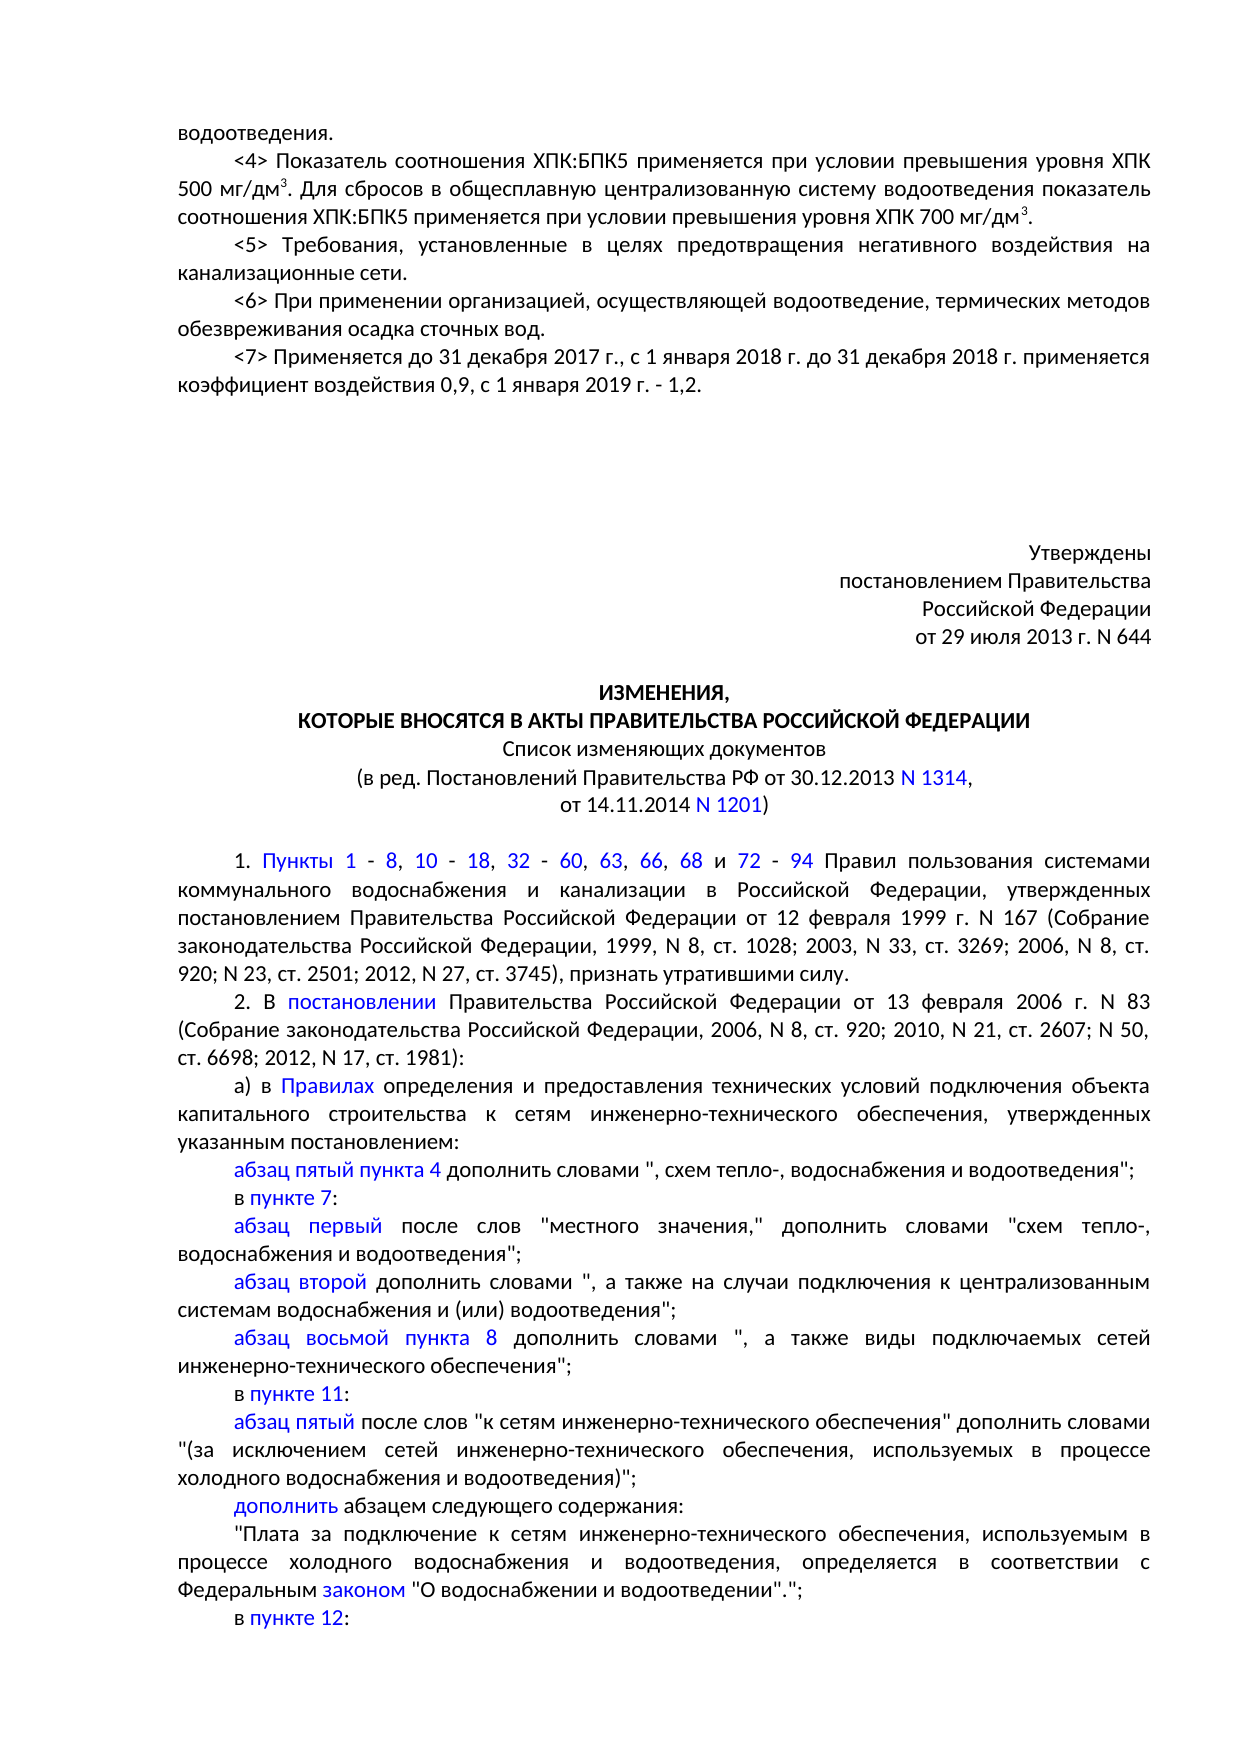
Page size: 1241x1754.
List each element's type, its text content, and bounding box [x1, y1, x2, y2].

text (в ред. Постановлений Правительства РФ от 30.12.2013 N 1314, [177, 763, 1152, 791]
text в пункте 12: [177, 1603, 1152, 1631]
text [177, 118, 1152, 146]
title ИЗМЕНЕНИЯ, [177, 678, 1152, 707]
text абзац первый после слов "местного значения," дополнить словами "схем тепло-, водоснабжения и водоотведения"; [177, 1211, 1152, 1267]
text "Плата за подключение к сетям инженерно-технического обеспечения, используемым в процессе холодного водоснабжения и водоотведения, определяется в соответствии с Федеральным законом "О водоснабжении и водоотведении"."; [177, 1519, 1152, 1603]
text в пункте 7: [177, 1183, 1152, 1211]
text от 29 июля 2013 г. N 644 [177, 622, 1152, 651]
text <7> Применяется до 31 декабря 2017 г., с 1 января 2018 г. до 31 декабря 2018 г. применяется коэффициент воздействия 0,9, с 1 января 2019 г. - 1,2. [177, 342, 1152, 398]
text Утверждены [177, 538, 1152, 566]
text а) в Правилах определения и предоставления технических условий подключения объекта капитального строительства к сетям инженерно-технического обеспечения, утвержденных указанным постановлением: [177, 1071, 1152, 1155]
text дополнить абзацем следующего содержания: [177, 1491, 1152, 1519]
text <4> Показатель соотношения ХПК:БПК5 применяется при условии превышения уровня ХПК 500 мг/дм3. Для сбросов в общесплавную централизованную систему водоотведения показатель соотношения ХПК:БПК5 применяется при условии превышения уровня ХПК 700 мг/дм3. [177, 146, 1152, 230]
text абзац второй дополнить словами ", а также на случаи подключения к централизованным системам водоснабжения и (или) водоотведения"; [177, 1267, 1152, 1323]
text абзац пятый после слов "к сетям инженерно-технического обеспечения" дополнить словами "(за исключением сетей инженерно-технического обеспечения, используемых в процессе холодного водоснабжения и водоотведения)"; [177, 1407, 1152, 1491]
text 2. В постановлении Правительства Российской Федерации от 13 февраля 2006 г. N 83 (Собрание законодательства Российской Федерации, 2006, N 8, ст. 920; 2010, N 21, ст. 2607; N 50, ст. 6698; 2012, N 17, ст. 1981): [177, 987, 1152, 1071]
text <5> Требования, установленные в целях предотвращения негативного воздействия на канализационные сети. [177, 230, 1152, 286]
title КОТОРЫЕ ВНОСЯТСЯ В АКТЫ ПРАВИТЕЛЬСТВА РОССИЙСКОЙ ФЕДЕРАЦИИ [177, 707, 1152, 734]
text Список изменяющих документов [177, 734, 1152, 763]
text от 14.11.2014 N 1201) [177, 791, 1152, 819]
text 1. Пункты 1 - 8, 10 - 18, 32 - 60, 63, 66, 68 и 72 - 94 Правил пользования системами коммунального водоснабжения и канализации в Российской Федерации, утвержденных постановлением Правительства Российской Федерации от 12 февраля 1999 г. N 167 (Собрание законодательства Российской Федерации, 1999, N 8, ст. 1028; 2003, N 33, ст. 3269; 2006, N 8, ст. 920; N 23, ст. 2501; 2012, N 27, ст. 3745), признать утратившими силу. [177, 847, 1152, 987]
text в пункте 11: [177, 1379, 1152, 1407]
text постановлением Правительства [177, 566, 1152, 594]
text Российской Федерации [177, 594, 1152, 622]
text <6> При применении организацией, осуществляющей водоотведение, термических методов обезвреживания осадка сточных вод. [177, 286, 1152, 342]
text абзац пятый пункта 4 дополнить словами ", схем тепло-, водоснабжения и водоотведения"; [177, 1155, 1152, 1183]
text абзац восьмой пункта 8 дополнить словами ", а также виды подключаемых сетей инженерно-технического обеспечения"; [177, 1323, 1152, 1379]
